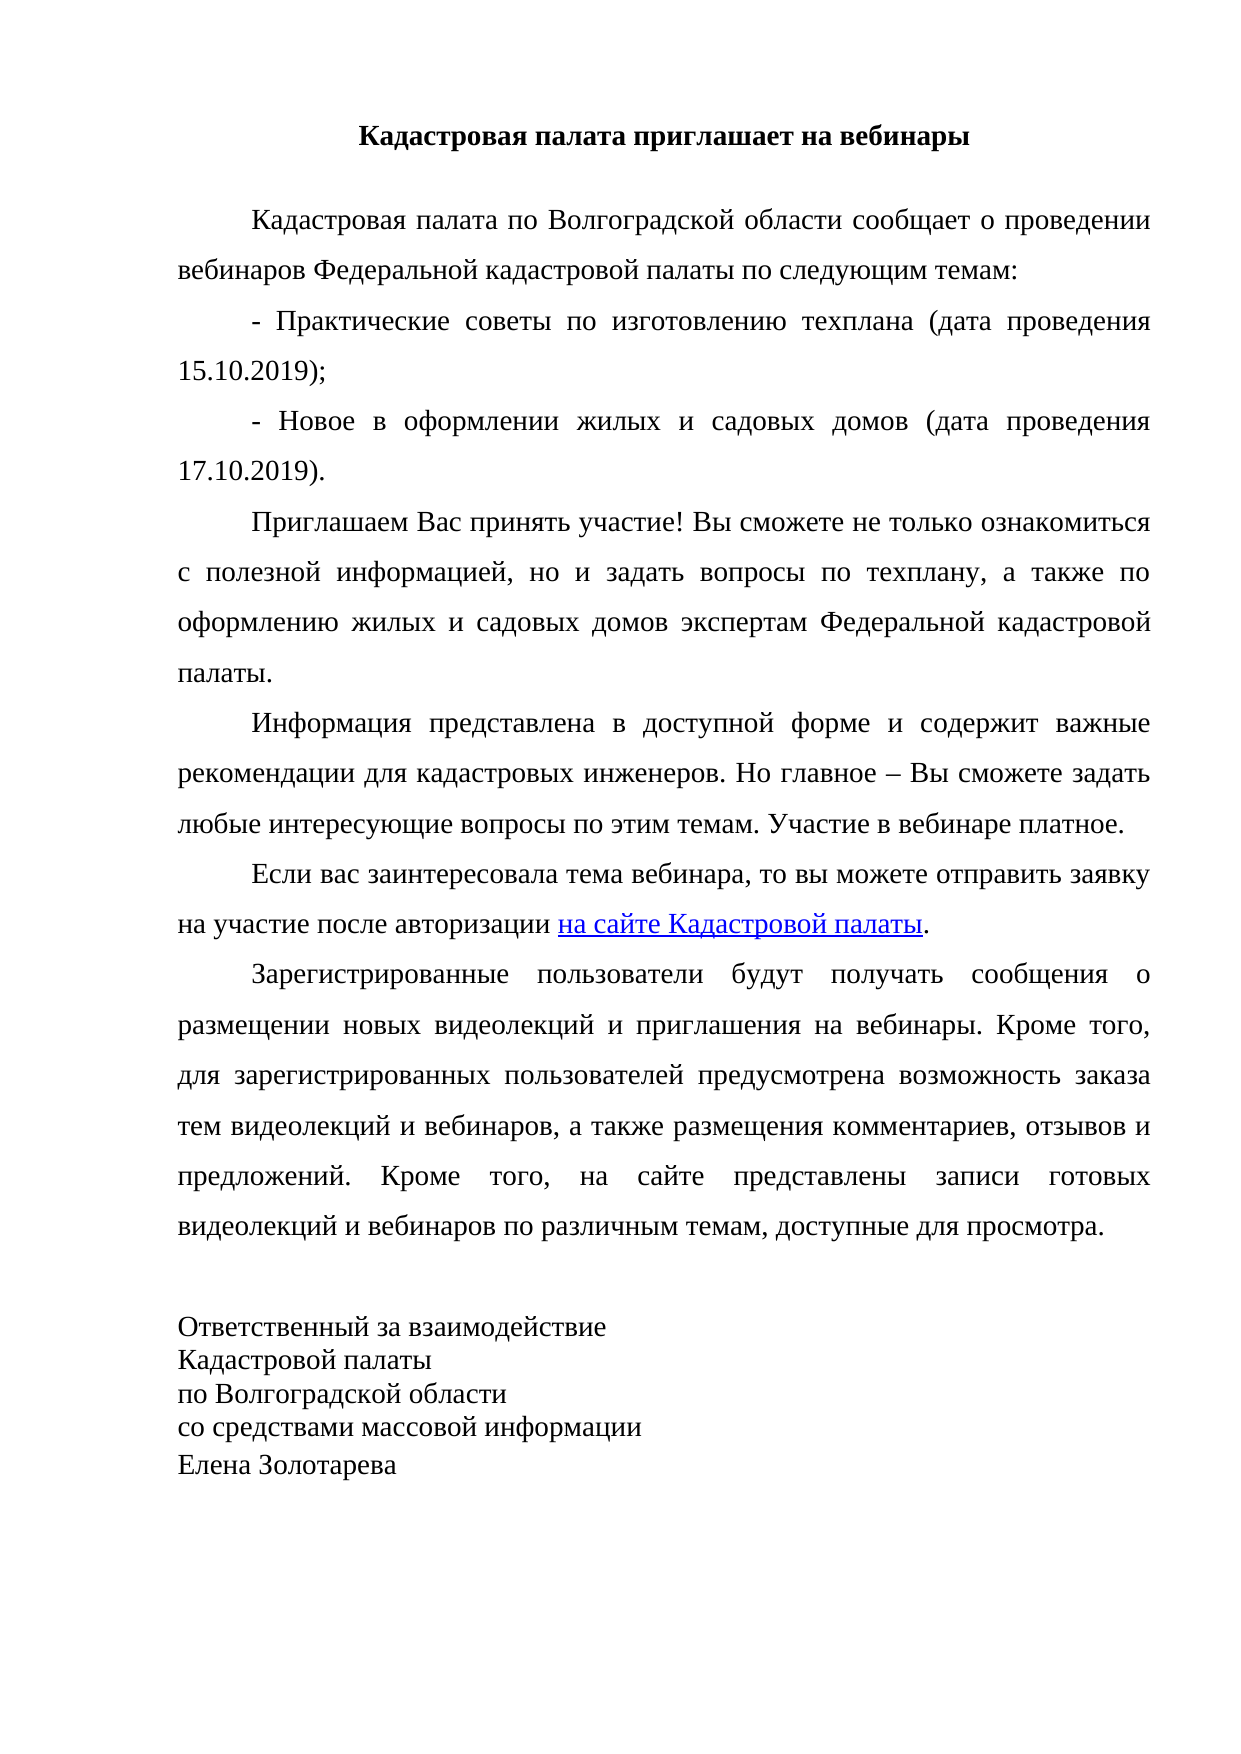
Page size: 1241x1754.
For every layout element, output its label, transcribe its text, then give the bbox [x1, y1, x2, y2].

text - Практические советы по изготовлению техплана (дата проведения 15.10.2019); [177, 303, 1152, 386]
text Информация представлена в доступной форме и содержит важные рекомендации для кадастровых инженеров. Но главное – Вы сможете задать любые интересующие вопросы по этим темам. Участие в вебинаре платное. [177, 705, 1152, 839]
text Зарегистрированные пользователи будут получать сообщения о размещении новых видеолекций и приглашения на вебинары. Кроме того, для зарегистрированных пользователей предусмотрена возможность заказа тем видеолекций и вебинаров, а также размещения комментариев, отзывов и предложений. Кроме того, на сайте представлены записи готовых видеолекций и вебинаров по различным темам, доступные для просмотра. [177, 957, 1152, 1242]
text со средствами массовой информации Елена Золотарева [177, 1409, 1152, 1483]
text Кадастровой палаты [177, 1342, 1152, 1376]
text по Волгоградской области [177, 1376, 1152, 1409]
text Кадастровая палата приглашает на вебинары [177, 118, 1152, 152]
text Приглашаем Вас принять участие! Вы сможете не только ознакомиться с полезной информацией, но и задать вопросы по техплану, а также по оформлению жилых и садовых домов экспертам Федеральной кадастровой палаты. [177, 504, 1152, 688]
text Ответственный за взаимодействие [177, 1309, 1152, 1342]
text Если вас заинтересовала тема вебинара, то вы можете отправить заявку на участие после авторизации на сайте Кадастровой палаты. [177, 856, 1152, 940]
text Кадастровая палата по Волгоградской области сообщает о проведении вебинаров Федеральной кадастровой палаты по следующим темам: [177, 202, 1152, 286]
text - Новое в оформлении жилых и садовых домов (дата проведения 17.10.2019). [177, 403, 1152, 487]
